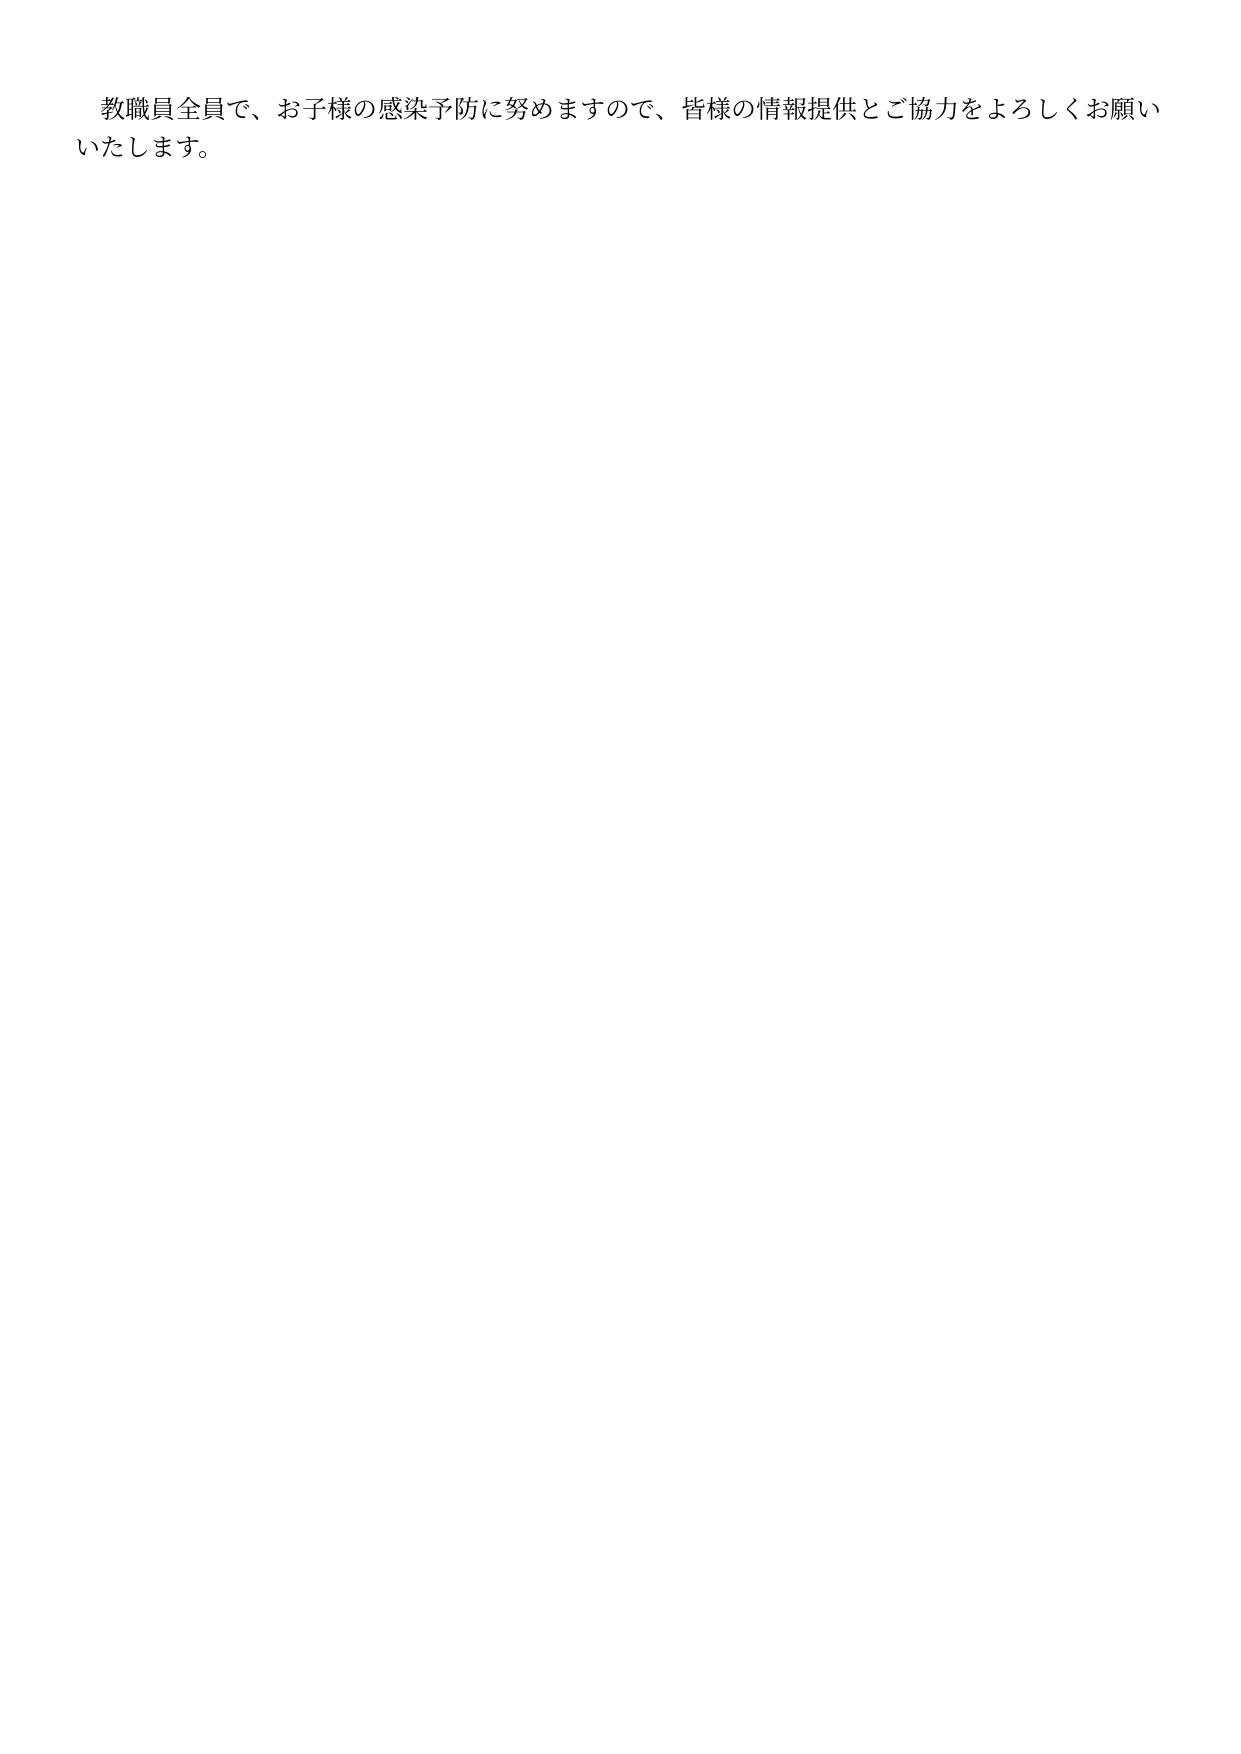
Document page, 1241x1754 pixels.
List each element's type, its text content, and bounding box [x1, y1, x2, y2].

text 教職員全員で、お子様の感染予防に努めますので、皆様の情報提供とご協力をよろしくお願いいたします。 [75, 89, 1165, 164]
